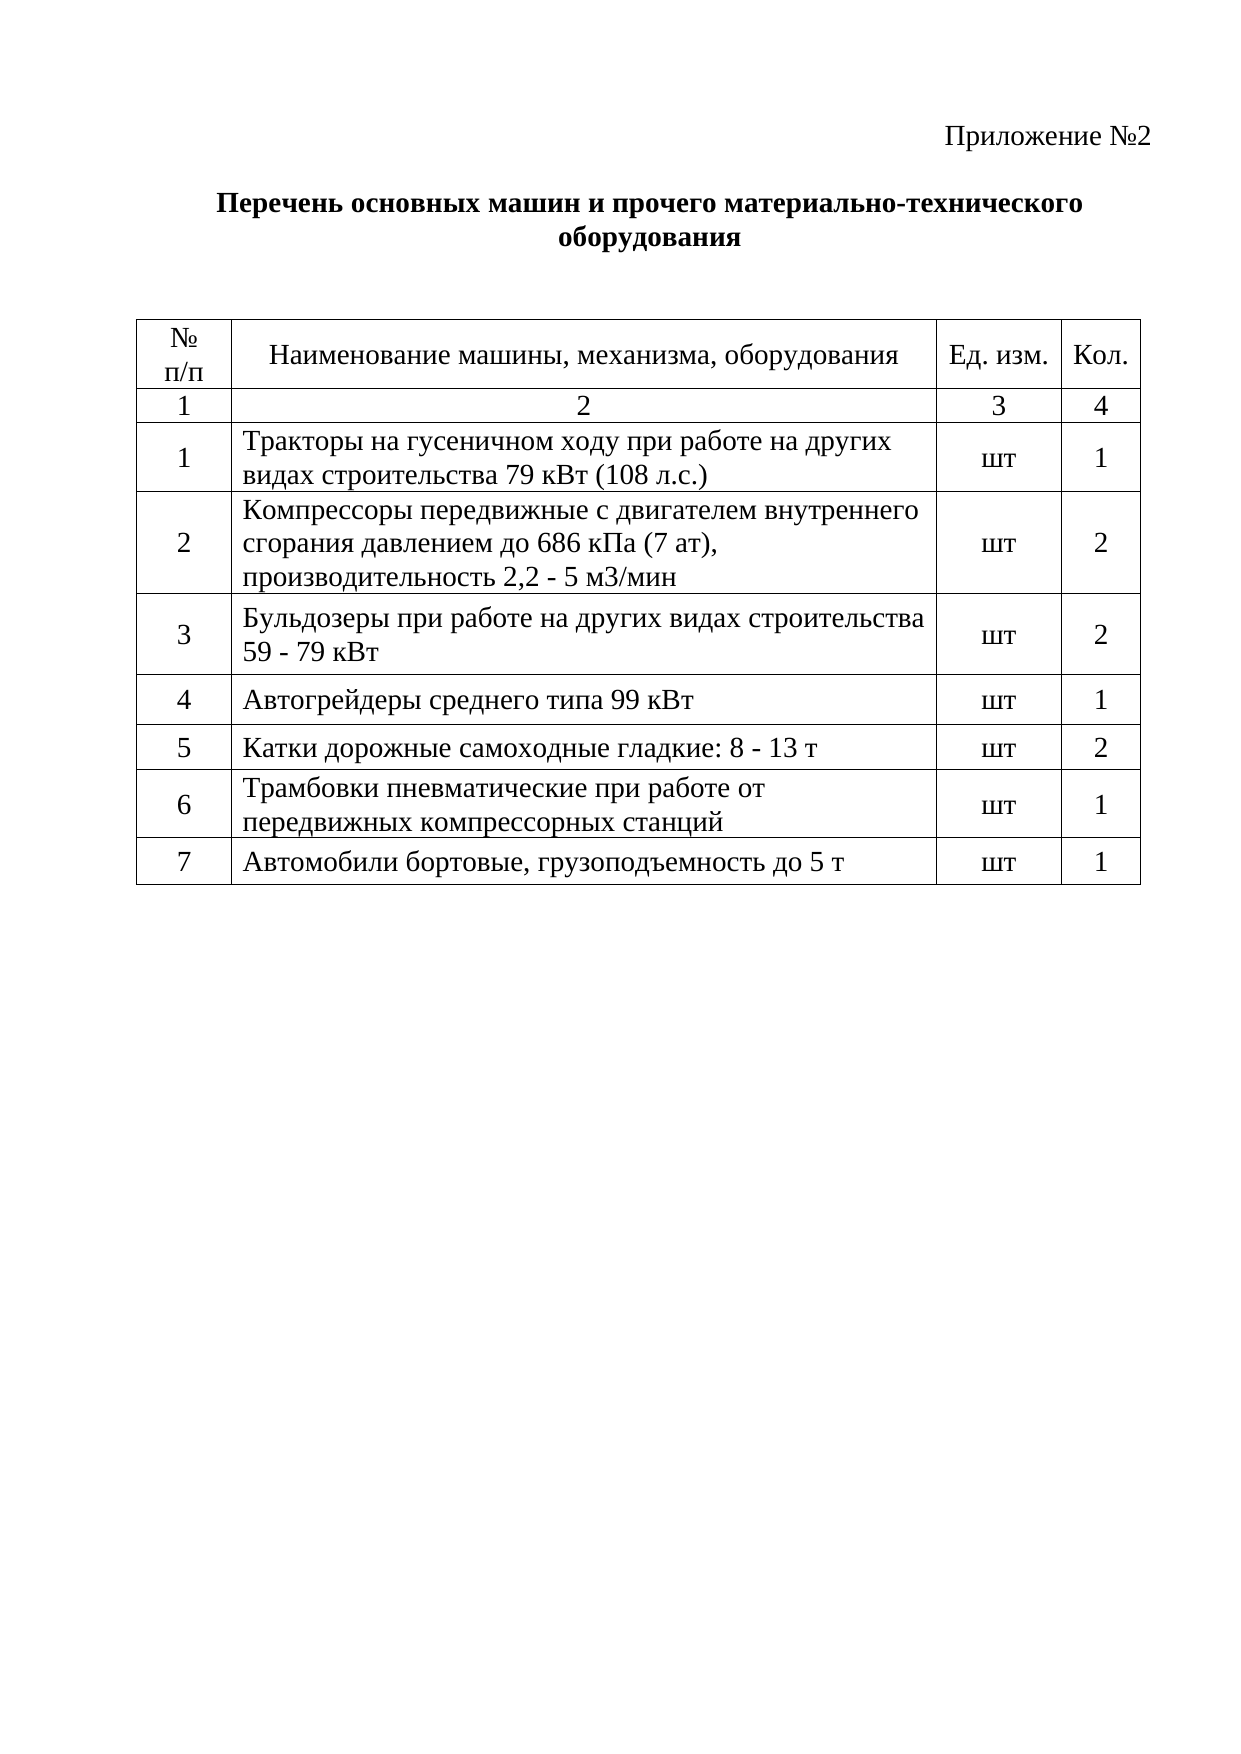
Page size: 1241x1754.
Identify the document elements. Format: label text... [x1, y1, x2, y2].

table_cell Бульдозеры при работе на других видах строительства 59 - 79 кВт [232, 594, 936, 674]
table_cell 7 [137, 838, 231, 884]
table_cell 4 [137, 675, 231, 724]
table_cell шт [937, 423, 1061, 491]
table_cell 1 [137, 423, 231, 491]
table_cell 1 [137, 389, 231, 422]
table_cell шт [937, 725, 1061, 769]
table_cell 1 [1062, 675, 1140, 724]
table_cell 1 [1062, 423, 1140, 491]
table_cell шт [937, 594, 1061, 674]
table_cell Автомобили бортовые, грузоподъемность до 5 т [232, 838, 936, 884]
table_cell 2 [1062, 594, 1140, 674]
table_cell шт [937, 675, 1061, 724]
table_cell Автогрейдеры среднего типа 99 кВт [232, 675, 936, 724]
table_header Ед. изм. [937, 320, 1061, 387]
table_cell 2 [137, 492, 231, 592]
table_cell шт [937, 838, 1061, 884]
table_cell 1 [1062, 770, 1140, 837]
table_cell Тракторы на гусеничном ходу при работе на других видах строительства 79 кВт (108 л.с.) [232, 423, 936, 491]
table_cell 6 [137, 770, 231, 837]
table_cell 5 [137, 725, 231, 769]
table_header № п/п [137, 320, 231, 387]
table_cell 2 [232, 389, 936, 422]
table_cell 4 [1062, 389, 1140, 422]
table_header Кол. [1062, 320, 1140, 387]
table_cell 3 [937, 389, 1061, 422]
table_cell 3 [137, 594, 231, 674]
table_cell 2 [1062, 725, 1140, 769]
table_cell шт [937, 770, 1061, 837]
list Приложение №2 [148, 118, 1152, 152]
table_cell Компрессоры передвижные с двигателем внутреннего сгорания давлением до 686 кПа (7 ат), производительность 2,2 - 5 м3/мин [232, 492, 936, 592]
table_cell Катки дорожные самоходные гладкие: 8 - 13 т [232, 725, 936, 769]
list Перечень основных машин и прочего материально-технического оборудования [148, 185, 1152, 252]
table_cell 2 [1062, 492, 1140, 592]
table_header Наименование машины, механизма, оборудования [232, 320, 936, 387]
table_cell шт [937, 492, 1061, 592]
table_cell Трамбовки пневматические при работе от передвижных компрессорных станций [232, 770, 936, 837]
table_cell 1 [1062, 838, 1140, 884]
